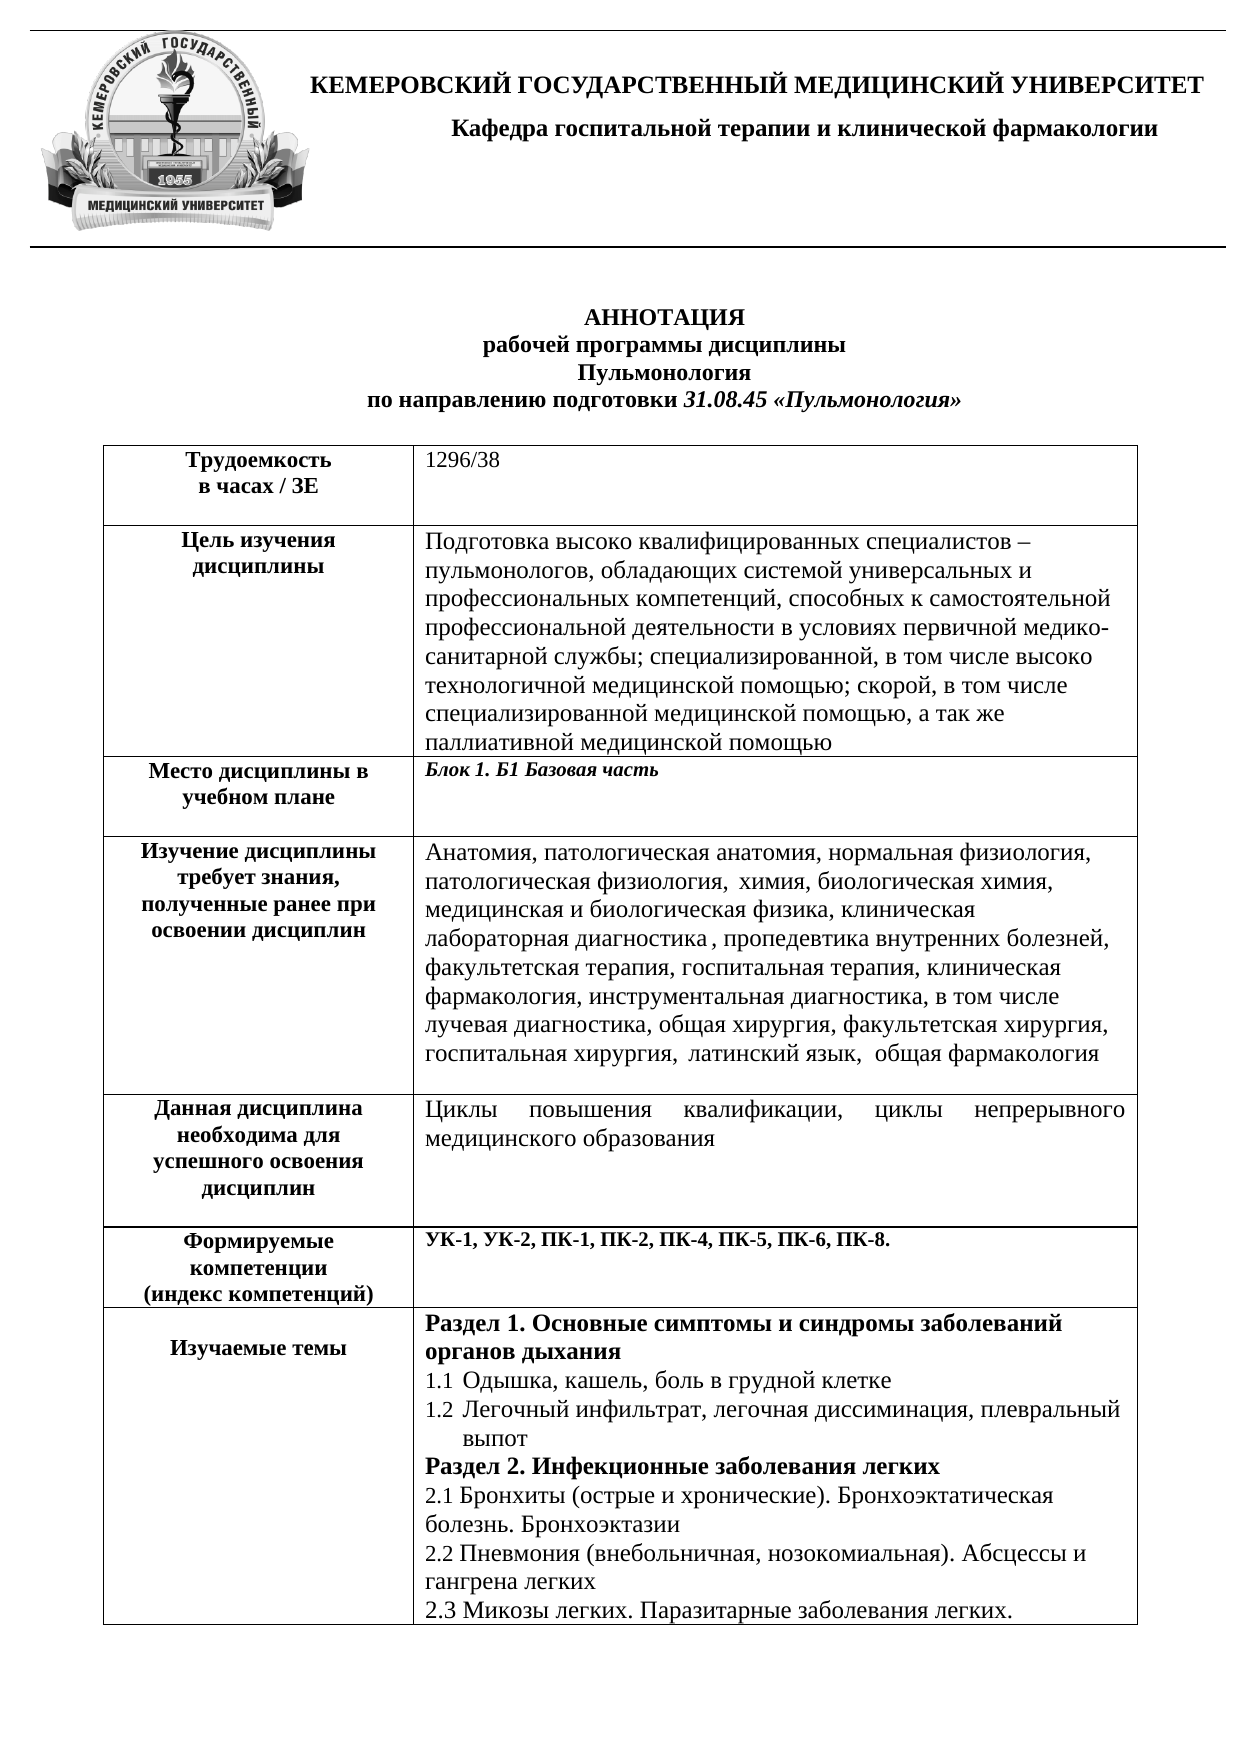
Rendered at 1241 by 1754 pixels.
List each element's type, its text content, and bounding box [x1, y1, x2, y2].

text по направлению подготовки 31.08.45 «Пульмонология» [177, 386, 1152, 413]
table_cell [104, 1228, 413, 1307]
table_cell УК-1, УК-2, ПК-1, ПК-2, ПК-4, ПК-5, ПК-6, ПК-8. [414, 1228, 1137, 1307]
text АННОТАЦИЯ [177, 303, 1152, 330]
table_header Трудоемкость в часах / ЗЕ [104, 446, 413, 525]
table_cell [104, 1095, 413, 1226]
table_cell [104, 837, 413, 1093]
text Пульмонология [177, 358, 1152, 386]
table_cell Цель изучения дисциплины [104, 526, 413, 756]
table_header КЕМЕРОВСКИЙ ГОСУДАРСТВЕННЫЙ МЕДИЦИНСКИЙ УНИВЕРСИТЕТ Кафедра госпитальной терапии и клинической фармакологии [310, 31, 1226, 246]
table_cell Изучаемые темы [104, 1308, 413, 1624]
table_header [30, 31, 310, 246]
table_cell Блок 1. Б1 Базовая часть [414, 757, 1137, 836]
table_header 1296/38 [414, 446, 1137, 525]
text рабочей программы дисциплины [177, 330, 1152, 358]
table_cell Место дисциплины в учебном плане [104, 757, 413, 836]
table_cell Циклы повышения квалификации, циклы непрерывного медицинского образования [414, 1095, 1137, 1226]
table_cell Анатомия, патологическая анатомия, нормальная физиология, патологическая физиология, химия, биологическая химия, медицинская и биологическая физика, клиническая лабораторная диагностика , пропедевтика внутренних болезней, факультетская терапия, госпитальная терапия, клиническая фармакология, инструментальная диагностика, в том числе лучевая диагностика, общая хирургия, факультетская хирургия, госпитальная хирургия, латинский язык, общая фармакология [414, 837, 1137, 1093]
picture [40, 30, 310, 233]
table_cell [414, 1308, 1137, 1624]
table_cell Подготовка высоко квалифицированных специалистов – пульмонологов, обладающих системой универсальных и профессиональных компетенций, способных к самостоятельной профессиональной деятельности в условиях первичной медико-санитарной службы; специализированной, в том числе высоко технологичной медицинской помощью; скорой, в том числе специализированной медицинской помощью, а так же паллиативной медицинской помощью [414, 526, 1137, 756]
